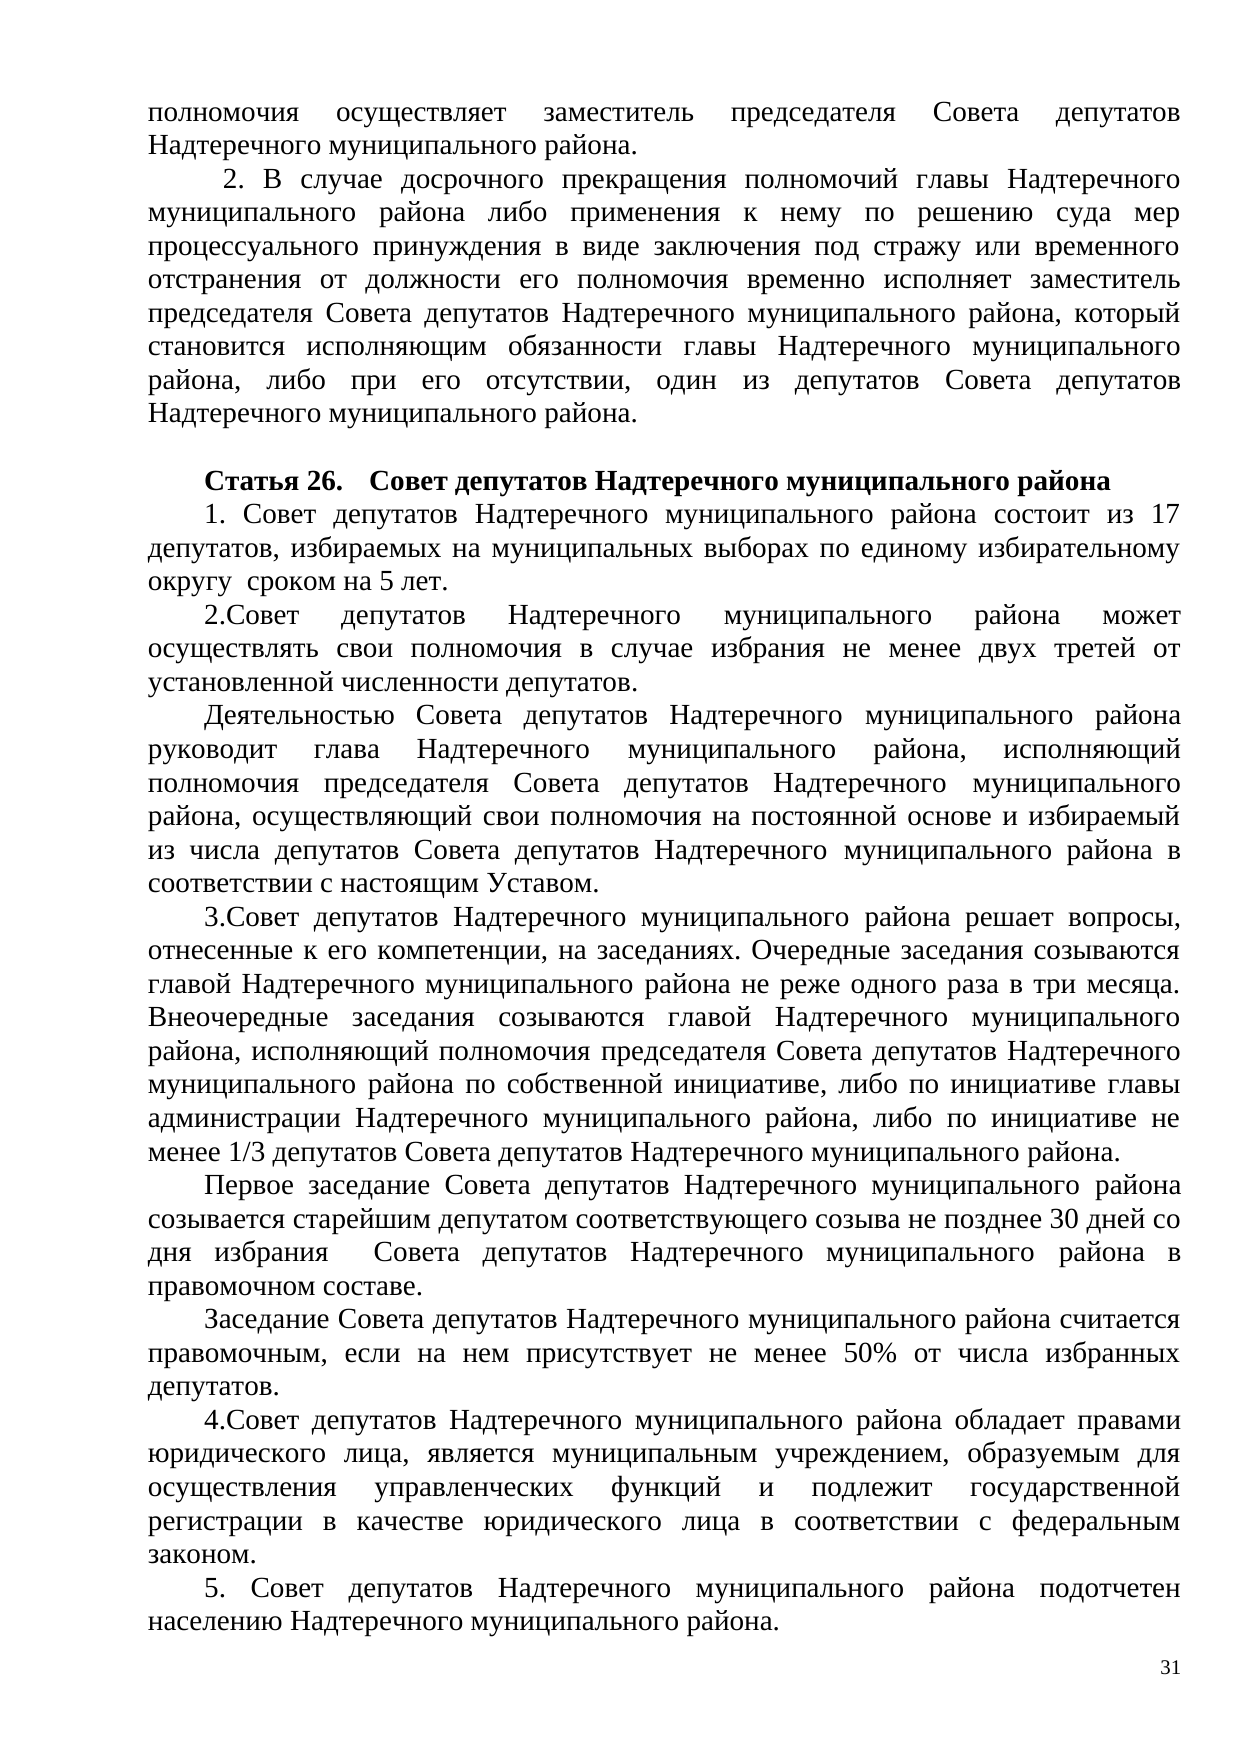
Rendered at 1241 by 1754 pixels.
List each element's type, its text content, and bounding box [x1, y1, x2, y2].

text 2. В случае досрочного прекращения полномочий главы Надтеречного муниципального района либо применения к нему по решению суда мер процессуального принуждения в виде заключения под стражу или временного отстранения от должности его полномочия временно исполняет заместитель председателя Совета депутатов Надтеречного муниципального района, который становится исполняющим обязанности главы Надтеречного муниципального района, либо при его отсутствии, один из депутатов Совета депутатов Надтеречного муниципального района. [148, 161, 1181, 429]
subtitle Статья 26. Совет депутатов Надтеречного муниципального района [148, 463, 1181, 496]
text 3.Совет депутатов Надтеречного муниципального района решает вопросы, отнесенные к его компетенции, на заседаниях. Очередные заседания созываются главой Надтеречного муниципального района не реже одного раза в три месяца. Внеочередные заседания созываются главой Надтеречного муниципального района, исполняющий полномочия председателя Совета депутатов Надтеречного муниципального района по собственной инициативе, либо по инициативе главы администрации Надтеречного муниципального района, либо по инициативе не менее 1/3 депутатов Совета депутатов Надтеречного муниципального района. [148, 899, 1181, 1167]
text 2.Совет депутатов Надтеречного муниципального района может осуществлять свои полномочия в случае избрания не менее двух третей от установленной численности депутатов. [148, 597, 1181, 697]
text Деятельностью Совета депутатов Надтеречного муниципального района руководит глава Надтеречного муниципального района, исполняющий полномочия председателя Совета депутатов Надтеречного муниципального района, осуществляющий свои полномочия на постоянной основе и избираемый из числа депутатов Совета депутатов Надтеречного муниципального района в соответствии с настоящим Уставом. [148, 697, 1181, 899]
text Заседание Совета депутатов Надтеречного муниципального района считается правомочным, если на нем присутствует не менее 50% от числа избранных депутатов. [148, 1301, 1181, 1402]
text 1. Совет депутатов Надтеречного муниципального района состоит из 17 депутатов, избираемых на муниципальных выборах по единому избирательному округу сроком на 5 лет. [148, 496, 1181, 597]
text 4.Совет депутатов Надтеречного муниципального района обладает правами юридического лица, является муниципальным учреждением, образуемым для осуществления управленческих функций и подлежит государственной регистрации в качестве юридического лица в соответствии с федеральным законом. [148, 1402, 1181, 1570]
text Первое заседание Совета депутатов Надтеречного муниципального района созывается старейшим депутатом соответствующего созыва не позднее 30 дней со дня избрания Совета депутатов Надтеречного муниципального района в правомочном составе. [148, 1167, 1181, 1301]
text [148, 94, 1181, 161]
text 5. Совет депутатов Надтеречного муниципального района подотчетен населению Надтеречного муниципального района. [148, 1570, 1181, 1637]
